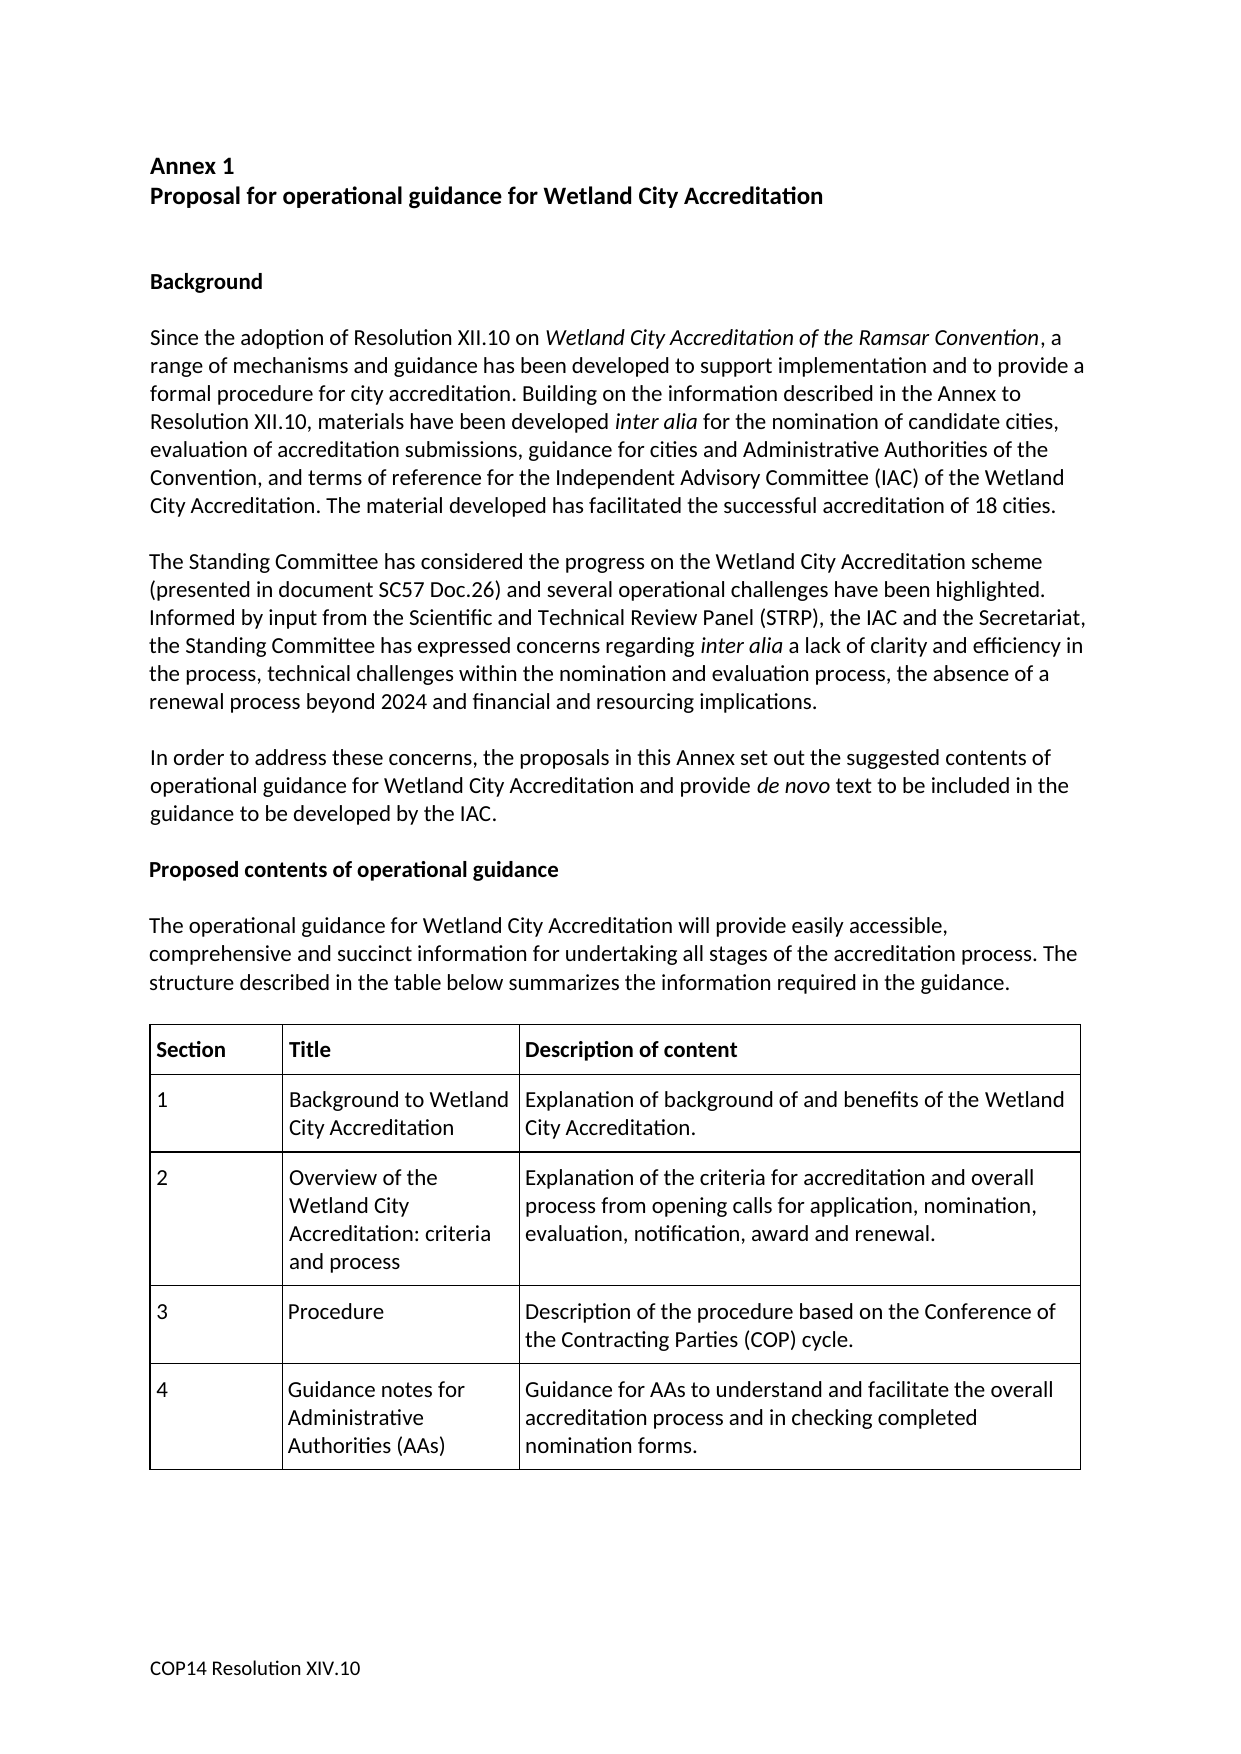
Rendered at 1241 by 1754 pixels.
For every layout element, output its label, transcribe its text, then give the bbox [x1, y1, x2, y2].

table_cell Guidance notes for Administrative Authorities (AAs) [283, 1364, 519, 1469]
table_cell 1 [151, 1075, 282, 1151]
table_header Title [283, 1025, 519, 1073]
table_cell Description of the procedure based on the Conference of the Contracting Parties (COP) cycle. [520, 1286, 1080, 1363]
table_cell 3 [151, 1286, 282, 1363]
list Proposed contents of operational guidance [149, 856, 1090, 883]
table_cell 2 [151, 1153, 282, 1285]
table_cell Explanation of background of and benefits of the Wetland City Accreditation. [520, 1075, 1080, 1151]
list The operational guidance for Wetland City Accreditation will provide easily accessible, comprehensive and succinct information for undertaking all stages of the accreditation process. The structure described in the table below summarizes the information required in the guidance. [149, 912, 1090, 996]
title Annex 1 [150, 150, 1088, 181]
list Since the adoption of Resolution XII.10 on Wetland City Accreditation of the Ramsar Convention, a range of mechanisms and guidance has been developed to support implementation and to provide a formal procedure for city accreditation. Building on the information described in the Annex to Resolution XII.10, materials have been developed inter alia for the nomination of candidate cities, evaluation of accreditation submissions, guidance for cities and Administrative Authorities of the Convention, and terms of reference for the Independent Advisory Committee (IAC) of the Wetland City Accreditation. The material developed has facilitated the successful accreditation of 18 cities. [150, 323, 1090, 519]
table_header Description of content [520, 1025, 1080, 1073]
list Background [150, 267, 1090, 295]
table_cell Overview of the Wetland City Accreditation: criteria and process [283, 1153, 519, 1285]
list The Standing Committee has considered the progress on the Wetland City Accreditation scheme (presented in document SC57 Doc.26) and several operational challenges have been highlighted. Informed by input from the Scientific and Technical Review Panel (STRP), the IAC and the Secretariat, the Standing Committee has expressed concerns regarding inter alia a lack of clarity and efficiency in the process, technical challenges within the nomination and evaluation process, the absence of a renewal process beyond 2024 and financial and resourcing implications. [149, 547, 1090, 715]
table_cell Procedure [283, 1286, 519, 1363]
table_header Section [151, 1025, 282, 1073]
text In order to address these concerns, the proposals in this Annex set out the suggested contents of operational guidance for Wetland City Accreditation and provide de novo text to be included in the guidance to be developed by the IAC. [150, 743, 1090, 827]
title Proposal for operational guidance for Wetland City Accreditation [150, 181, 1088, 211]
table_cell Explanation of the criteria for accreditation and overall process from opening calls for application, nomination, evaluation, notification, award and renewal. [520, 1153, 1080, 1285]
table_cell 4 [151, 1364, 282, 1469]
table_cell Background to Wetland City Accreditation [283, 1075, 519, 1151]
table_cell Guidance for AAs to understand and facilitate the overall accreditation process and in checking completed nomination forms. [520, 1364, 1080, 1469]
